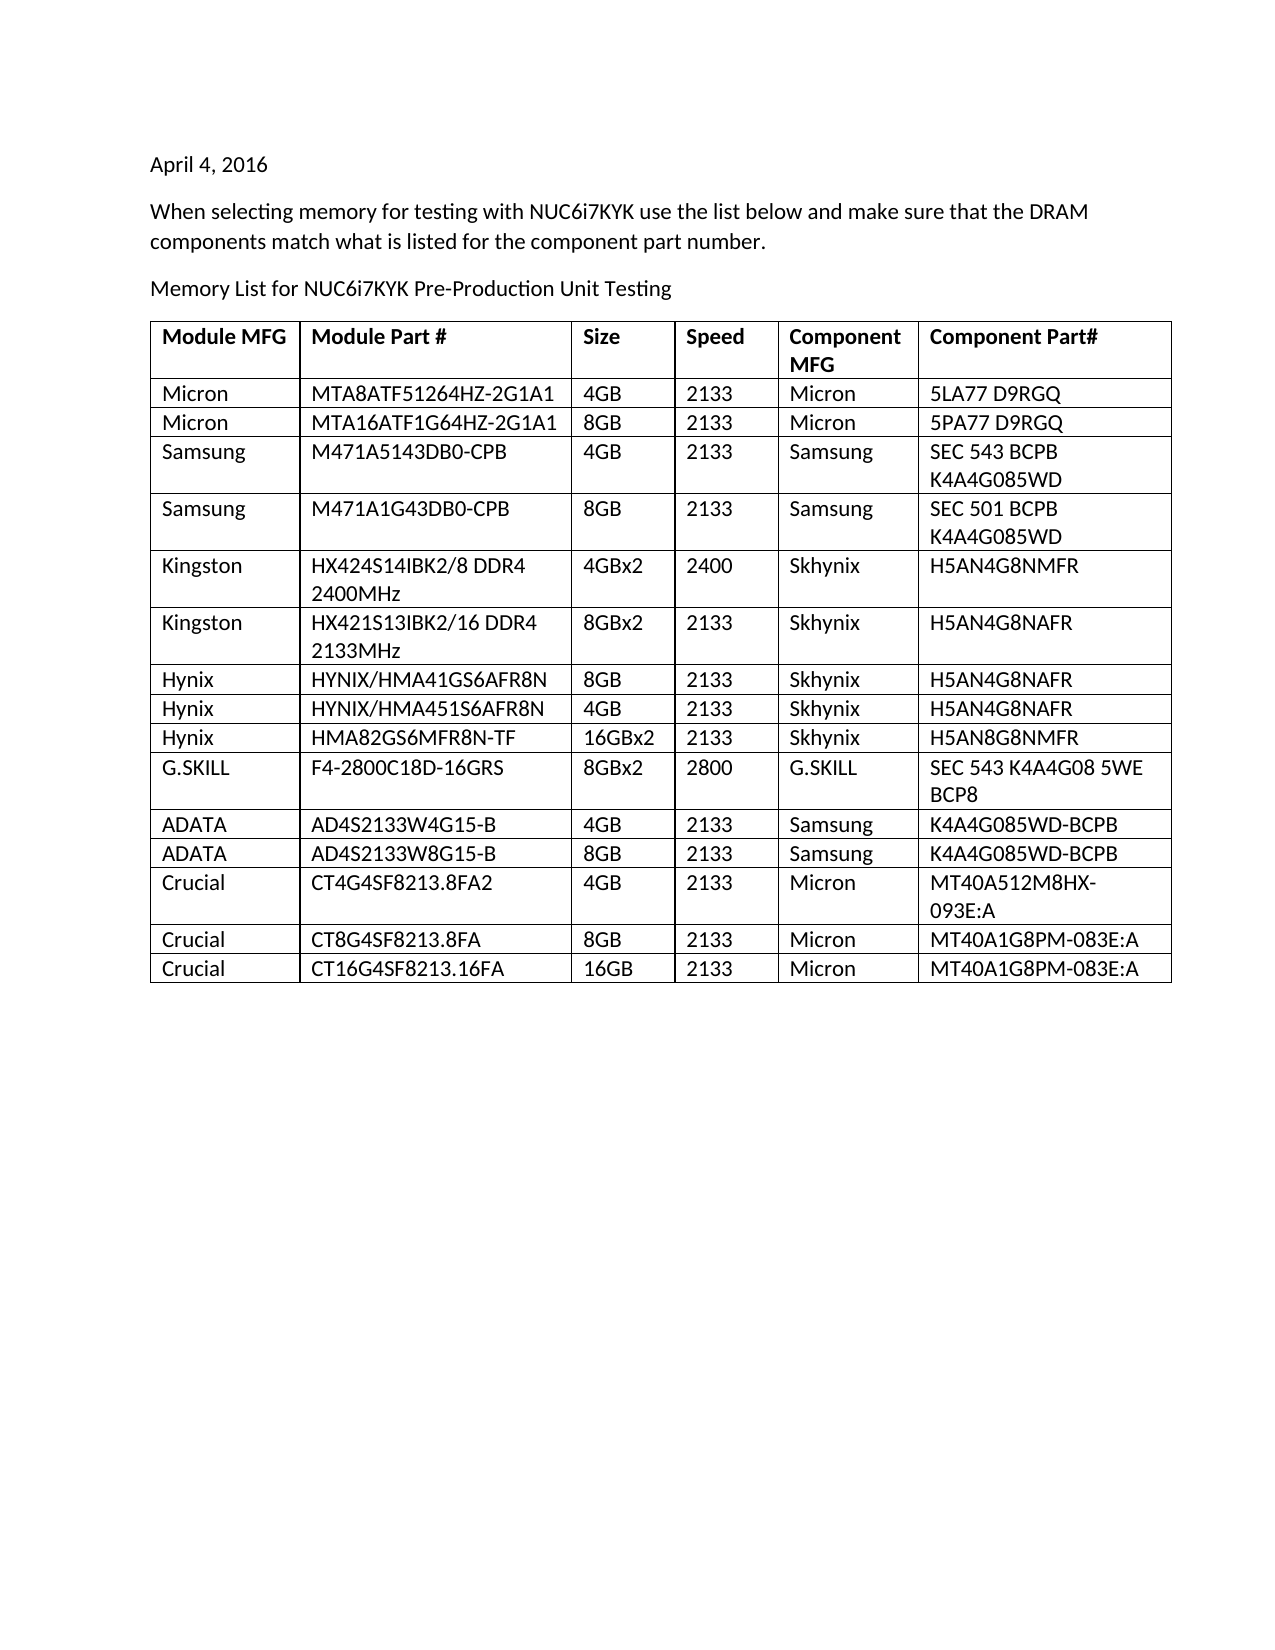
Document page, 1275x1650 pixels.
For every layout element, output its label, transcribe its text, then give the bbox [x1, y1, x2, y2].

table_cell Crucial [151, 954, 299, 982]
table_cell 8GB [572, 839, 674, 867]
table_cell CT8G4SF8213.8FA [301, 925, 571, 953]
table_cell Micron [151, 379, 299, 407]
table_cell 2133 [676, 437, 778, 493]
table_cell Crucial [151, 925, 299, 953]
table_cell SEC 501 BCPB K4A4G085WD [919, 494, 1171, 550]
table_cell 2133 [676, 379, 778, 407]
table_cell Hynix [151, 695, 299, 722]
text When selecting memory for testing with NUC6i7KYK use the list below and make sure that the DRAM components match what is listed for the component part number. [150, 197, 1125, 255]
table_cell Samsung [779, 839, 918, 867]
table_cell Skhynix [779, 724, 918, 752]
table_cell G.SKILL [779, 753, 918, 809]
table_cell 2133 [676, 839, 778, 867]
table_cell 16GBx2 [572, 724, 674, 752]
table_header Module MFG [151, 322, 299, 378]
table_cell 16GB [572, 954, 674, 982]
table_cell Micron [779, 925, 918, 953]
table_cell Micron [779, 408, 918, 436]
table_cell Micron [151, 408, 299, 436]
table_header Speed [676, 322, 778, 378]
table_cell K4A4G085WD-BCPB [919, 839, 1171, 867]
table_cell 2133 [676, 408, 778, 436]
table_cell Hynix [151, 665, 299, 693]
table_cell 8GBx2 [572, 753, 674, 809]
table_cell 2133 [676, 494, 778, 550]
table_cell Micron [779, 954, 918, 982]
table_cell MT40A1G8PM-083E:A [919, 925, 1171, 953]
table_cell HYNIX/HMA41GS6AFR8N [301, 665, 571, 693]
text April 4, 2016 [150, 150, 1125, 178]
table_cell H5AN4G8NAFR [919, 608, 1171, 664]
table_cell 2133 [676, 608, 778, 664]
table_cell 2133 [676, 724, 778, 752]
table_cell 2133 [676, 868, 778, 924]
table_cell 4GB [572, 379, 674, 407]
table_cell Samsung [779, 494, 918, 550]
table_cell H5AN4G8NMFR [919, 551, 1171, 607]
table_cell ADATA [151, 839, 299, 867]
table_cell Kingston [151, 551, 299, 607]
table_cell 4GB [572, 437, 674, 493]
table_cell 8GB [572, 494, 674, 550]
table_header Component Part# [919, 322, 1171, 378]
table_cell MT40A1G8PM-083E:A [919, 954, 1171, 982]
table_cell CT4G4SF8213.8FA2 [301, 868, 571, 924]
table_cell HX424S14IBK2/8 DDR4 2400MHz [301, 551, 571, 607]
table_cell CT16G4SF8213.16FA [301, 954, 571, 982]
table_cell AD4S2133W4G15-B [301, 810, 571, 838]
table_cell ADATA [151, 810, 299, 838]
table_cell Samsung [151, 437, 299, 493]
table_cell SEC 543 K4A4G08 5WE BCP8 [919, 753, 1171, 809]
table_cell Micron [779, 868, 918, 924]
table_cell 4GB [572, 810, 674, 838]
table_cell H5AN4G8NAFR [919, 665, 1171, 693]
table_cell MTA8ATF51264HZ-2G1A1 [301, 379, 571, 407]
table_cell SEC 543 BCPB K4A4G085WD [919, 437, 1171, 493]
table_cell Samsung [151, 494, 299, 550]
table_header Module Part # [301, 322, 571, 378]
table_cell F4-2800C18D-16GRS [301, 753, 571, 809]
table_cell H5AN4G8NAFR [919, 695, 1171, 722]
table_cell 2400 [676, 551, 778, 607]
table_cell 8GB [572, 665, 674, 693]
table_cell 4GB [572, 868, 674, 924]
table_cell M471A1G43DB0-CPB [301, 494, 571, 550]
table_cell M471A5143DB0-CPB [301, 437, 571, 493]
table_header Component MFG [779, 322, 918, 378]
table_cell 4GBx2 [572, 551, 674, 607]
table_cell Samsung [779, 810, 918, 838]
table_cell K4A4G085WD-BCPB [919, 810, 1171, 838]
table_cell Micron [779, 379, 918, 407]
table_cell 8GB [572, 925, 674, 953]
table_cell 5LA77 D9RGQ [919, 379, 1171, 407]
table_cell HYNIX/HMA451S6AFR8N [301, 695, 571, 722]
table_cell Skhynix [779, 608, 918, 664]
table_cell HMA82GS6MFR8N-TF [301, 724, 571, 752]
table_cell Skhynix [779, 665, 918, 693]
table_cell Hynix [151, 724, 299, 752]
table_cell Skhynix [779, 551, 918, 607]
table_cell 8GBx2 [572, 608, 674, 664]
table_cell HX421S13IBK2/16 DDR4 2133MHz [301, 608, 571, 664]
table_cell MT40A512M8HX-093E:A [919, 868, 1171, 924]
table_header Size [572, 322, 674, 378]
table_cell 8GB [572, 408, 674, 436]
table_cell 4GB [572, 695, 674, 722]
table_cell 2133 [676, 665, 778, 693]
table_cell 2133 [676, 954, 778, 982]
table_cell Samsung [779, 437, 918, 493]
table_cell Kingston [151, 608, 299, 664]
table_cell 2133 [676, 810, 778, 838]
table_cell 2133 [676, 695, 778, 722]
table_cell Skhynix [779, 695, 918, 722]
table_cell MTA16ATF1G64HZ-2G1A1 [301, 408, 571, 436]
text Memory List for NUC6i7KYK Pre-Production Unit Testing [150, 274, 1125, 302]
table_cell 2133 [676, 925, 778, 953]
table_cell 5PA77 D9RGQ [919, 408, 1171, 436]
table_cell AD4S2133W8G15-B [301, 839, 571, 867]
table_cell Crucial [151, 868, 299, 924]
table_cell G.SKILL [151, 753, 299, 809]
table_cell 2800 [676, 753, 778, 809]
table_cell H5AN8G8NMFR [919, 724, 1171, 752]
